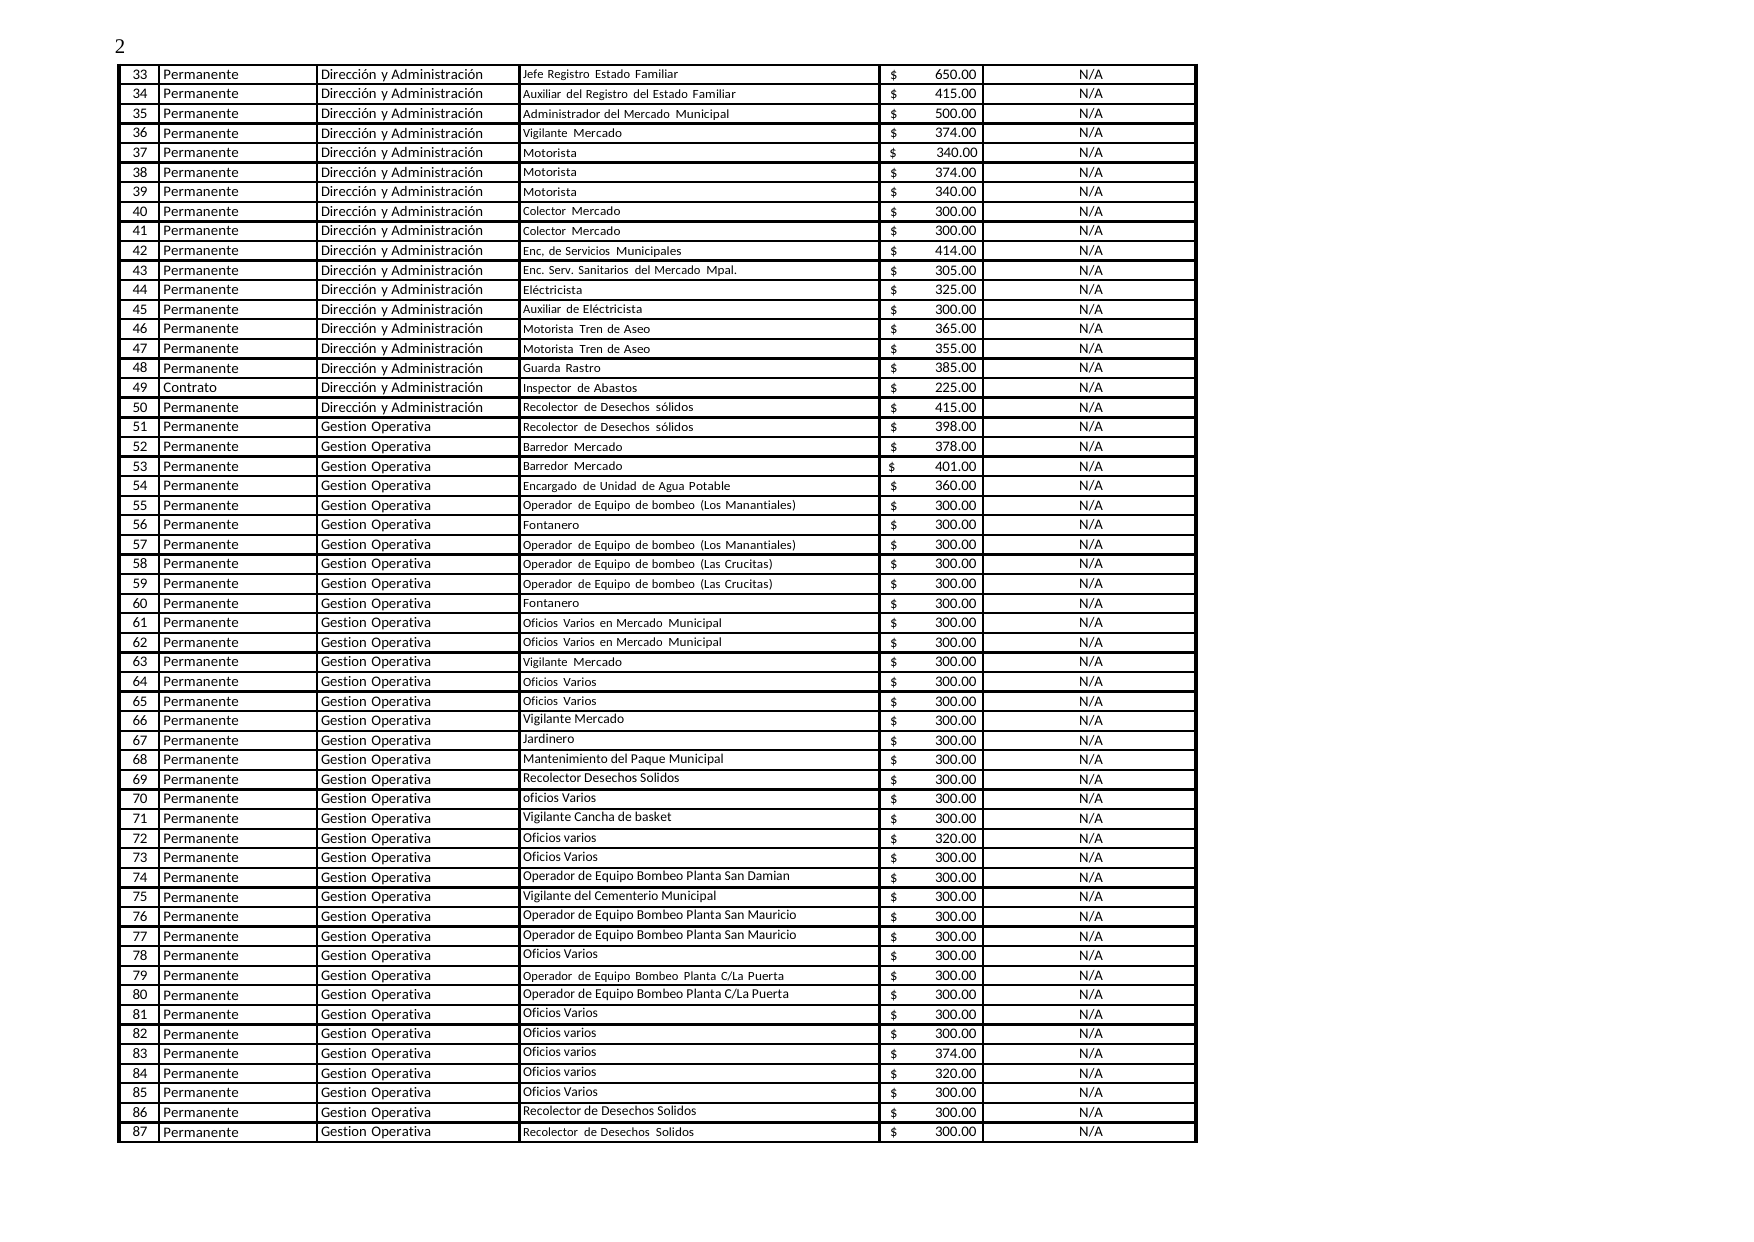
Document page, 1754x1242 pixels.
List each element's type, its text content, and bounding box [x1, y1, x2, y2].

table_cell Permanente [160, 791, 316, 808]
table_cell Operador de Equipo Bombeo Planta C/La Puerta [521, 986, 878, 1004]
table_cell Gestion Operativa [318, 908, 518, 925]
table_cell 67 [121, 732, 158, 749]
table_header Dirección y Administración [318, 66, 518, 83]
table_cell Administrador del Mercado Municipal [521, 105, 878, 122]
table_cell Dirección y Administración [318, 379, 518, 396]
table_cell $ 300.00 [881, 203, 982, 220]
table_cell Permanente [160, 320, 316, 338]
table_cell Dirección y Administración [318, 125, 518, 142]
table_cell Motorista [521, 144, 878, 161]
table_cell $ 325.00 [881, 281, 982, 298]
table_cell N/A [984, 399, 1194, 416]
table_cell $ 300.00 [881, 967, 982, 984]
table_cell Gestion Operativa [318, 575, 518, 592]
table_cell 73 [121, 849, 158, 867]
table_cell N/A [984, 1045, 1194, 1062]
table_cell Gestion Operativa [318, 1045, 518, 1062]
table_cell N/A [984, 340, 1194, 357]
table_cell Gestion Operativa [318, 536, 518, 553]
table_cell N/A [984, 516, 1194, 534]
table_cell Oficios Varios [521, 947, 878, 964]
table_cell Permanente [160, 693, 316, 710]
table_cell N/A [984, 203, 1194, 220]
table_header N/A [984, 66, 1194, 83]
table_cell $ 355.00 [881, 340, 982, 357]
table_cell Permanente [160, 203, 316, 220]
table_cell $ 300.00 [881, 516, 982, 534]
table_cell N/A [984, 595, 1194, 612]
table_cell Permanente [160, 1124, 316, 1141]
table_cell 39 [121, 183, 158, 201]
table_cell Gestion Operativa [318, 1006, 518, 1023]
table_cell Permanente [160, 908, 316, 925]
table_cell N/A [984, 1065, 1194, 1082]
table_cell Dirección y Administración [318, 164, 518, 181]
table_cell $ 300.00 [881, 223, 982, 240]
table_cell N/A [984, 712, 1194, 729]
table_header $ 650.00 [881, 66, 982, 83]
table_cell 86 [121, 1104, 158, 1121]
table_cell $ 300.00 [881, 712, 982, 729]
table_cell N/A [984, 869, 1194, 886]
table_cell $ 415.00 [881, 85, 982, 103]
table_cell $ 365.00 [881, 320, 982, 338]
table_cell 37 [121, 144, 158, 161]
table_cell 53 [121, 458, 158, 475]
table_cell Enc. Serv. Sanitarios del Mercado Mpal. [521, 262, 878, 279]
table_cell Vigilante del Cementerio Municipal [521, 889, 878, 906]
table_cell N/A [984, 438, 1194, 455]
table_cell Fontanero [521, 516, 878, 534]
table_cell N/A [984, 379, 1194, 396]
table_cell Gestion Operativa [318, 556, 518, 573]
table_cell 72 [121, 830, 158, 847]
table_cell Oficios Varios [521, 673, 878, 690]
table_cell N/A [984, 164, 1194, 181]
table_cell $ 500.00 [881, 105, 982, 122]
table_cell N/A [984, 281, 1194, 298]
table_cell oficios Varios [521, 791, 878, 808]
table_cell Gestion Operativa [318, 497, 518, 514]
table_cell Operador de Equipo de bombeo (Las Crucitas) [521, 556, 878, 573]
table_header Permanente [160, 66, 316, 83]
table_cell Gestion Operativa [318, 419, 518, 436]
table_cell Permanente [160, 164, 316, 181]
table_cell 61 [121, 614, 158, 632]
table_cell $ 374.00 [881, 164, 982, 181]
table_cell Operador de Equipo Bombeo Planta San Mauricio [521, 928, 878, 945]
table_cell Permanente [160, 614, 316, 632]
table_cell Guarda Rastro [521, 360, 878, 377]
table_cell Dirección y Administración [318, 360, 518, 377]
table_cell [521, 1124, 878, 1141]
table_cell $ 300.00 [881, 301, 982, 318]
table_cell $ 300.00 [881, 810, 982, 827]
table_cell Gestion Operativa [318, 1026, 518, 1043]
table_cell Permanente [160, 419, 316, 436]
table_cell Recolector de Desechos sólidos [521, 399, 878, 416]
table_cell $ 300.00 [881, 654, 982, 671]
table_cell N/A [984, 242, 1194, 259]
table_cell 38 [121, 164, 158, 181]
table_cell N/A [984, 693, 1194, 710]
table_cell 60 [121, 595, 158, 612]
table_cell N/A [984, 751, 1194, 769]
table_cell Dirección y Administración [318, 340, 518, 357]
table_cell Permanente [160, 810, 316, 827]
table_cell Permanente [160, 1065, 316, 1082]
table_cell Enc, de Servicios Municipales [521, 242, 878, 259]
table_cell Gestion Operativa [318, 634, 518, 651]
table_cell Permanente [160, 477, 316, 494]
table_cell Dirección y Administración [318, 105, 518, 122]
table_cell Gestion Operativa [318, 869, 518, 886]
table_cell Permanente [160, 144, 316, 161]
table_cell N/A [984, 830, 1194, 847]
table_cell Dirección y Administración [318, 203, 518, 220]
table_cell Permanente [160, 928, 316, 945]
table_cell N/A [984, 320, 1194, 338]
table_cell Vigilante Cancha de basket [521, 810, 878, 827]
table_cell Permanente [160, 1006, 316, 1023]
table_cell Motorista [521, 183, 878, 201]
table_cell $ 300.00 [881, 849, 982, 867]
table_cell 51 [121, 419, 158, 436]
table_cell N/A [984, 1026, 1194, 1043]
table_cell 44 [121, 281, 158, 298]
table_cell Gestion Operativa [318, 810, 518, 827]
table_cell $ 300.00 [881, 595, 982, 612]
table_cell 34 [121, 85, 158, 103]
table_cell $ 374.00 [881, 1045, 982, 1062]
table_cell $ 300.00 [881, 1124, 982, 1141]
table_cell Operador de Equipo de bombeo (Los Manantiales) [521, 497, 878, 514]
table_cell Recolector de Desechos Solidos [521, 1104, 878, 1121]
table_cell $ 300.00 [881, 1026, 982, 1043]
table_cell 68 [121, 751, 158, 769]
table_cell $ 414.00 [881, 242, 982, 259]
table_cell Barredor Mercado [521, 438, 878, 455]
table_cell Gestion Operativa [318, 791, 518, 808]
table_cell $ 305.00 [881, 262, 982, 279]
table_cell Permanente [160, 458, 316, 475]
table_cell Permanente [160, 673, 316, 690]
table_cell $ 300.00 [881, 889, 982, 906]
table_cell $ 300.00 [881, 497, 982, 514]
table_cell Dirección y Administración [318, 144, 518, 161]
table_cell Operador de Equipo de bombeo (Los Manantiales) [521, 536, 878, 553]
table_cell N/A [984, 144, 1194, 161]
table_cell 49 [121, 379, 158, 396]
table_cell 69 [121, 771, 158, 788]
table_cell 45 [121, 301, 158, 318]
table_cell Recolector de Desechos sólidos [521, 419, 878, 436]
table_cell 50 [121, 399, 158, 416]
table_cell 59 [121, 575, 158, 592]
table_cell N/A [984, 908, 1194, 925]
table_cell Oficios varios [521, 1026, 878, 1043]
table_cell Gestion Operativa [318, 986, 518, 1004]
table_cell Permanente [160, 301, 316, 318]
table_cell Mantenimiento del Paque Municipal [521, 751, 878, 769]
table_cell Gestion Operativa [318, 614, 518, 632]
table_cell N/A [984, 614, 1194, 632]
table_cell Oficios Varios en Mercado Municipal [521, 614, 878, 632]
table_cell Permanente [160, 340, 316, 357]
table_cell 52 [121, 438, 158, 455]
table_cell Gestion Operativa [318, 771, 518, 788]
table_cell Permanente [160, 634, 316, 651]
table_cell Colector Mercado [521, 223, 878, 240]
table_cell $ 320.00 [881, 1065, 982, 1082]
table_cell Oficios Varios [521, 1006, 878, 1023]
table_cell Vigilante Mercado [521, 712, 878, 729]
table_cell Gestion Operativa [318, 477, 518, 494]
table_cell Gestion Operativa [318, 1065, 518, 1082]
table_cell Oficios Varios en Mercado Municipal [521, 634, 878, 651]
table_cell $ 300.00 [881, 536, 982, 553]
table_cell $ 374.00 [881, 125, 982, 142]
table_cell Permanente [160, 595, 316, 612]
table_cell $ 401.00 [881, 458, 982, 475]
table_cell N/A [984, 634, 1194, 651]
table_cell Oficios Varios [521, 1084, 878, 1102]
table_cell 43 [121, 262, 158, 279]
table_header Jefe Registro Estado Familiar [521, 66, 878, 83]
table_cell Motorista [521, 164, 878, 181]
table_cell N/A [984, 497, 1194, 514]
table_cell N/A [984, 458, 1194, 475]
table_cell 57 [121, 536, 158, 553]
table_cell Operador de Equipo Bombeo Planta San Mauricio [521, 908, 878, 925]
table_cell Oficios varios [521, 1045, 878, 1062]
table_cell N/A [984, 654, 1194, 671]
table_cell 74 [121, 869, 158, 886]
table_cell Contrato [160, 379, 316, 396]
table_cell Operador de Equipo Bombeo Planta San Damian [521, 869, 878, 886]
table_cell $ 300.00 [881, 693, 982, 710]
table_cell 78 [121, 947, 158, 964]
table_cell 87 [121, 1124, 158, 1141]
table_cell N/A [984, 673, 1194, 690]
table_cell Permanente [160, 732, 316, 749]
table_cell $ 385.00 [881, 360, 982, 377]
table_cell $ 340.00 [881, 183, 982, 201]
table_cell Gestion Operativa [318, 516, 518, 534]
table_cell Gestion Operativa [318, 889, 518, 906]
table_cell Operador de Equipo de bombeo (Las Crucitas) [521, 575, 878, 592]
table_cell Encargado de Unidad de Agua Potable [521, 477, 878, 494]
table_cell Permanente [160, 360, 316, 377]
table_cell N/A [984, 105, 1194, 122]
table_cell Auxiliar del Registro del Estado Familiar [521, 85, 878, 103]
table_cell Permanente [160, 771, 316, 788]
table_header 33 [121, 66, 158, 83]
table_cell $ 300.00 [881, 1006, 982, 1023]
table_cell 42 [121, 242, 158, 259]
table_cell Permanente [160, 223, 316, 240]
table_cell Gestion Operativa [318, 928, 518, 945]
table_cell Gestion Operativa [318, 732, 518, 749]
table_cell N/A [984, 1006, 1194, 1023]
table_cell Permanente [160, 712, 316, 729]
table_cell N/A [984, 556, 1194, 573]
table_cell 58 [121, 556, 158, 573]
table_cell Gestion Operativa [318, 438, 518, 455]
table_cell Oficios varios [521, 830, 878, 847]
table_cell Gestion Operativa [318, 1124, 518, 1141]
table_cell $ 300.00 [881, 986, 982, 1004]
table_cell $ 300.00 [881, 771, 982, 788]
table_cell $ 300.00 [881, 556, 982, 573]
table_cell Eléctricista [521, 281, 878, 298]
table_cell $ 300.00 [881, 575, 982, 592]
table_cell Permanente [160, 967, 316, 984]
table_cell Gestion Operativa [318, 849, 518, 867]
table_cell 35 [121, 105, 158, 122]
table_cell Dirección y Administración [318, 281, 518, 298]
table_cell Gestion Operativa [318, 751, 518, 769]
table_cell $ 415.00 [881, 399, 982, 416]
table_cell 63 [121, 654, 158, 671]
table_cell Operador de Equipo Bombeo Planta C/La Puerta [521, 967, 878, 984]
table_cell Vigilante Mercado [521, 125, 878, 142]
table_cell N/A [984, 849, 1194, 867]
table_cell Barredor Mercado [521, 458, 878, 475]
table_cell $ 300.00 [881, 673, 982, 690]
table_cell 64 [121, 673, 158, 690]
table_cell Permanente [160, 830, 316, 847]
table_cell Permanente [160, 575, 316, 592]
table_cell Permanente [160, 281, 316, 298]
table_cell Gestion Operativa [318, 1104, 518, 1121]
table_cell 47 [121, 340, 158, 357]
table_cell 77 [121, 928, 158, 945]
table_cell 56 [121, 516, 158, 534]
table_cell Permanente [160, 869, 316, 886]
table_cell N/A [984, 223, 1194, 240]
table_cell Permanente [160, 849, 316, 867]
table_cell Gestion Operativa [318, 947, 518, 964]
table_cell $ 300.00 [881, 1084, 982, 1102]
table_cell Gestion Operativa [318, 830, 518, 847]
table_cell Permanente [160, 536, 316, 553]
table_cell Permanente [160, 125, 316, 142]
table_cell Oficios varios [521, 1065, 878, 1082]
table_cell Gestion Operativa [318, 967, 518, 984]
table_cell $ 300.00 [881, 869, 982, 886]
table_cell N/A [984, 791, 1194, 808]
table_cell 76 [121, 908, 158, 925]
table_cell Permanente [160, 399, 316, 416]
table_cell Gestion Operativa [318, 693, 518, 710]
table_cell 46 [121, 320, 158, 338]
table_cell Dirección y Administración [318, 262, 518, 279]
table_cell 84 [121, 1065, 158, 1082]
table_cell Permanente [160, 262, 316, 279]
table_cell N/A [984, 125, 1194, 142]
table_cell N/A [984, 810, 1194, 827]
table_cell N/A [984, 301, 1194, 318]
table_cell 82 [121, 1026, 158, 1043]
table_cell Permanente [160, 751, 316, 769]
table_cell $ 300.00 [881, 908, 982, 925]
table_cell Colector Mercado [521, 203, 878, 220]
table_cell Permanente [160, 242, 316, 259]
table_cell Dirección y Administración [318, 183, 518, 201]
table_cell 75 [121, 889, 158, 906]
table_cell Gestion Operativa [318, 458, 518, 475]
table_cell N/A [984, 183, 1194, 201]
table_cell $ 300.00 [881, 634, 982, 651]
table_cell 80 [121, 986, 158, 1004]
table_cell Dirección y Administración [318, 399, 518, 416]
table_cell N/A [984, 419, 1194, 436]
table_cell Gestion Operativa [318, 1084, 518, 1102]
table_cell N/A [984, 889, 1194, 906]
table_cell Permanente [160, 1026, 316, 1043]
table_cell Permanente [160, 986, 316, 1004]
table_cell N/A [984, 947, 1194, 964]
table_cell Permanente [160, 105, 316, 122]
table_cell N/A [984, 967, 1194, 984]
table_cell N/A [984, 477, 1194, 494]
table_cell $ 378.00 [881, 438, 982, 455]
table_cell Recolector Desechos Solidos [521, 771, 878, 788]
table_cell Gestion Operativa [318, 654, 518, 671]
table_cell Motorista Tren de Aseo [521, 340, 878, 357]
table_cell $ 300.00 [881, 947, 982, 964]
table_cell Dirección y Administración [318, 242, 518, 259]
table_cell $ 300.00 [881, 791, 982, 808]
table_cell N/A [984, 575, 1194, 592]
table_cell N/A [984, 1084, 1194, 1102]
table_cell Permanente [160, 654, 316, 671]
table_cell Dirección y Administración [318, 223, 518, 240]
table_cell Permanente [160, 516, 316, 534]
table_cell N/A [984, 928, 1194, 945]
table_cell Vigilante Mercado [521, 654, 878, 671]
table_cell N/A [984, 771, 1194, 788]
table_cell $ 320.00 [881, 830, 982, 847]
table_cell N/A [984, 1104, 1194, 1121]
table_cell Permanente [160, 85, 316, 103]
table_cell Auxiliar de Eléctricista [521, 301, 878, 318]
table_cell $ 300.00 [881, 614, 982, 632]
table_cell N/A [984, 262, 1194, 279]
table_cell Fontanero [521, 595, 878, 612]
table_cell $ 300.00 [881, 1104, 982, 1121]
table_cell Permanente [160, 1084, 316, 1102]
table_cell $ 360.00 [881, 477, 982, 494]
table_cell Permanente [160, 556, 316, 573]
table_cell N/A [984, 732, 1194, 749]
table_cell 54 [121, 477, 158, 494]
table_cell Motorista Tren de Aseo [521, 320, 878, 338]
table_cell N/A [984, 85, 1194, 103]
table_cell N/A [984, 536, 1194, 553]
table_cell Permanente [160, 889, 316, 906]
table_cell $ 340.00 [881, 144, 982, 161]
table_cell 83 [121, 1045, 158, 1062]
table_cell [318, 85, 518, 103]
table_cell Gestion Operativa [318, 712, 518, 729]
table_cell Permanente [160, 497, 316, 514]
table_cell 40 [121, 203, 158, 220]
table_cell Gestion Operativa [318, 673, 518, 690]
table_cell 66 [121, 712, 158, 729]
table_cell Gestion Operativa [318, 595, 518, 612]
table_cell Inspector de Abastos [521, 379, 878, 396]
table_cell Dirección y Administración [318, 301, 518, 318]
table_cell Permanente [160, 947, 316, 964]
table_cell Permanente [160, 1104, 316, 1121]
table_cell $ 398.00 [881, 419, 982, 436]
table_cell 81 [121, 1006, 158, 1023]
table_cell Permanente [160, 438, 316, 455]
table_cell 55 [121, 497, 158, 514]
table_cell Oficios Varios [521, 849, 878, 867]
table_cell $ 225.00 [881, 379, 982, 396]
table_cell 65 [121, 693, 158, 710]
table_cell N/A [984, 360, 1194, 377]
table_cell Jardinero [521, 732, 878, 749]
table_cell Permanente [160, 183, 316, 201]
table_cell N/A [984, 1124, 1194, 1141]
table_cell $ 300.00 [881, 732, 982, 749]
table_cell 36 [121, 125, 158, 142]
table_cell 41 [121, 223, 158, 240]
table_cell Permanente [160, 1045, 316, 1062]
table_cell Dirección y Administración [318, 320, 518, 338]
table_cell $ 300.00 [881, 928, 982, 945]
table_cell N/A [984, 986, 1194, 1004]
table_cell 71 [121, 810, 158, 827]
table_cell Oficios Varios [521, 693, 878, 710]
table_cell 48 [121, 360, 158, 377]
table_cell 62 [121, 634, 158, 651]
table_cell 85 [121, 1084, 158, 1102]
table_cell 70 [121, 791, 158, 808]
table_cell 79 [121, 967, 158, 984]
table_cell $ 300.00 [881, 751, 982, 769]
